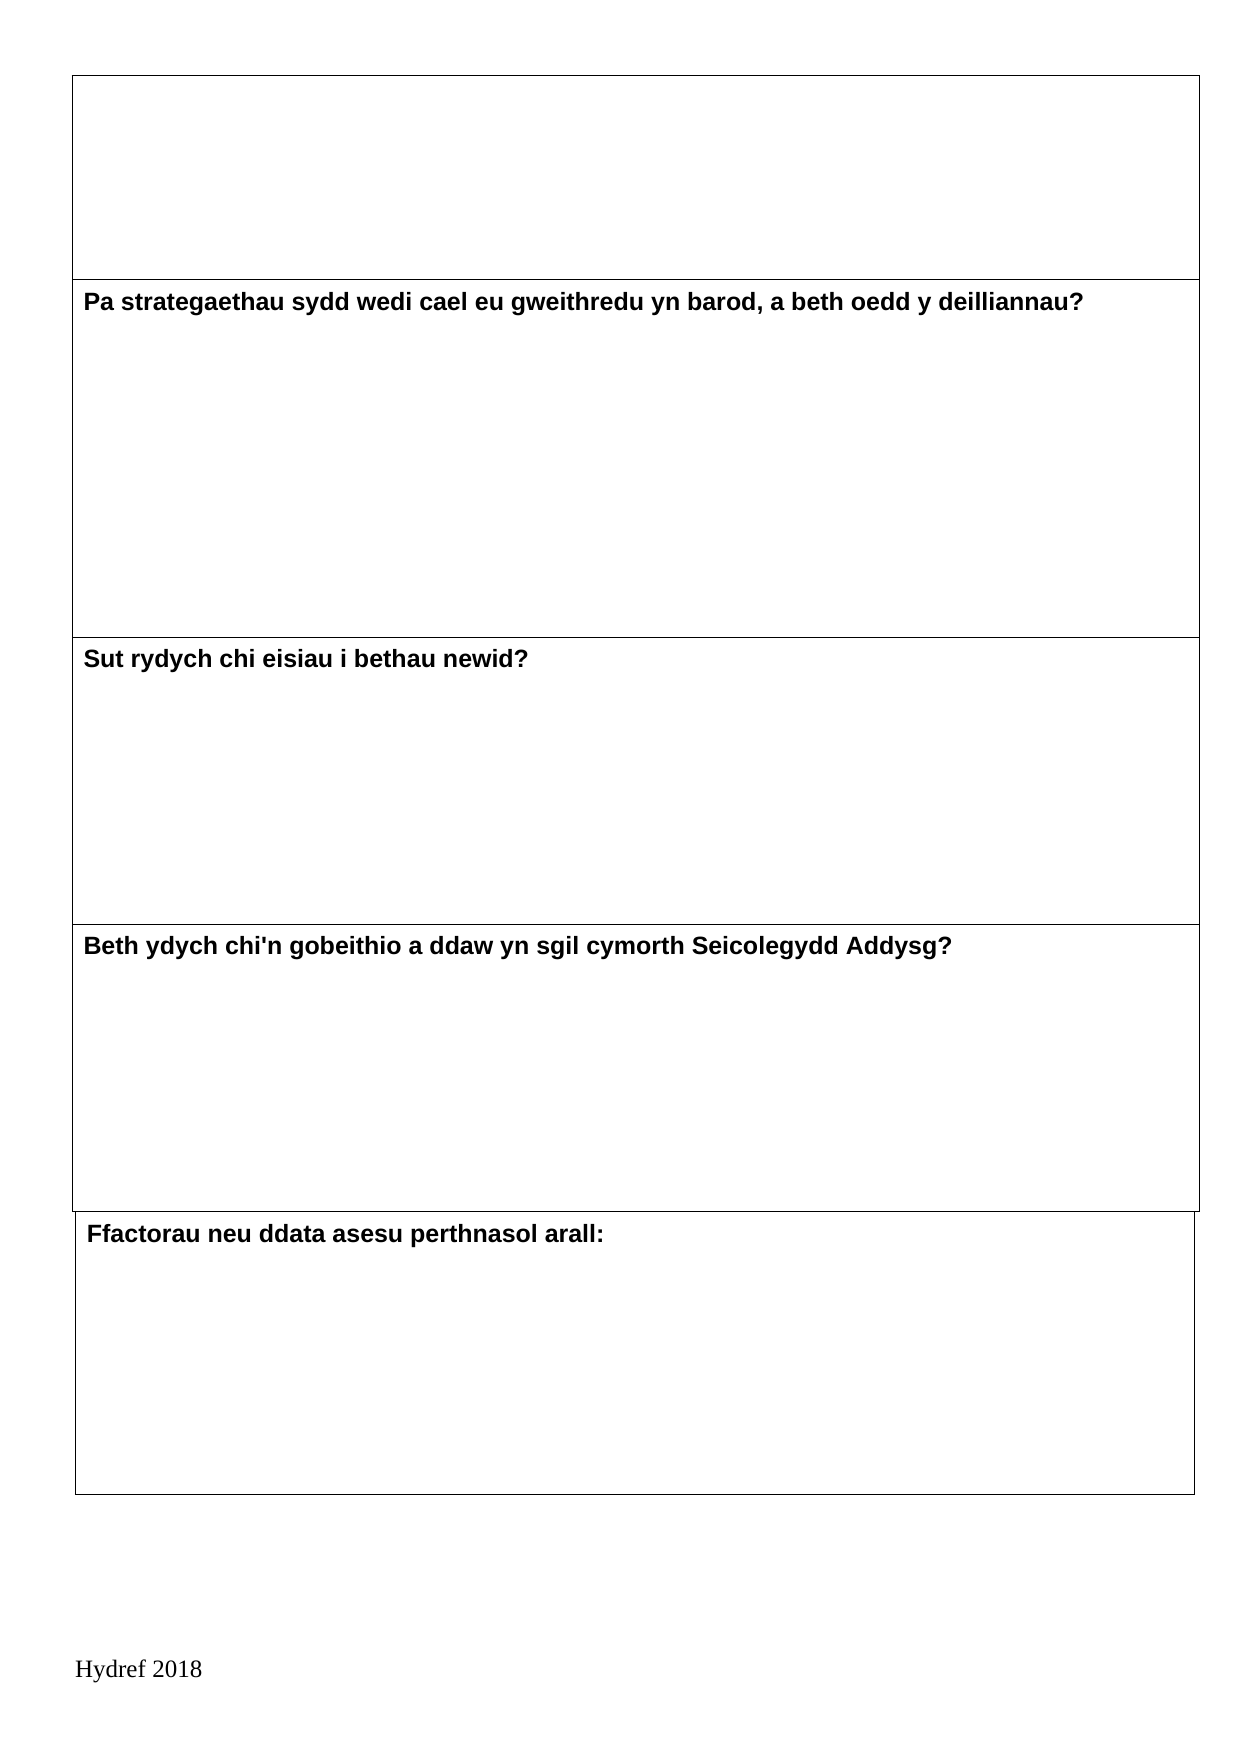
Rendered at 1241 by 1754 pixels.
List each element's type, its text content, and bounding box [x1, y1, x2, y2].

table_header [73, 76, 1199, 279]
table_cell Beth ydych chi'n gobeithio a ddaw yn sgil cymorth Seicolegydd Addysg? [73, 925, 1199, 1211]
table_cell Sut rydych chi eisiau i bethau newid? [73, 638, 1199, 924]
table_cell Ffactorau neu ddata asesu perthnasol arall: [76, 1212, 1194, 1494]
table_cell Pa strategaethau sydd wedi cael eu gweithredu yn barod, a beth oedd y deilliannau? [73, 280, 1199, 637]
